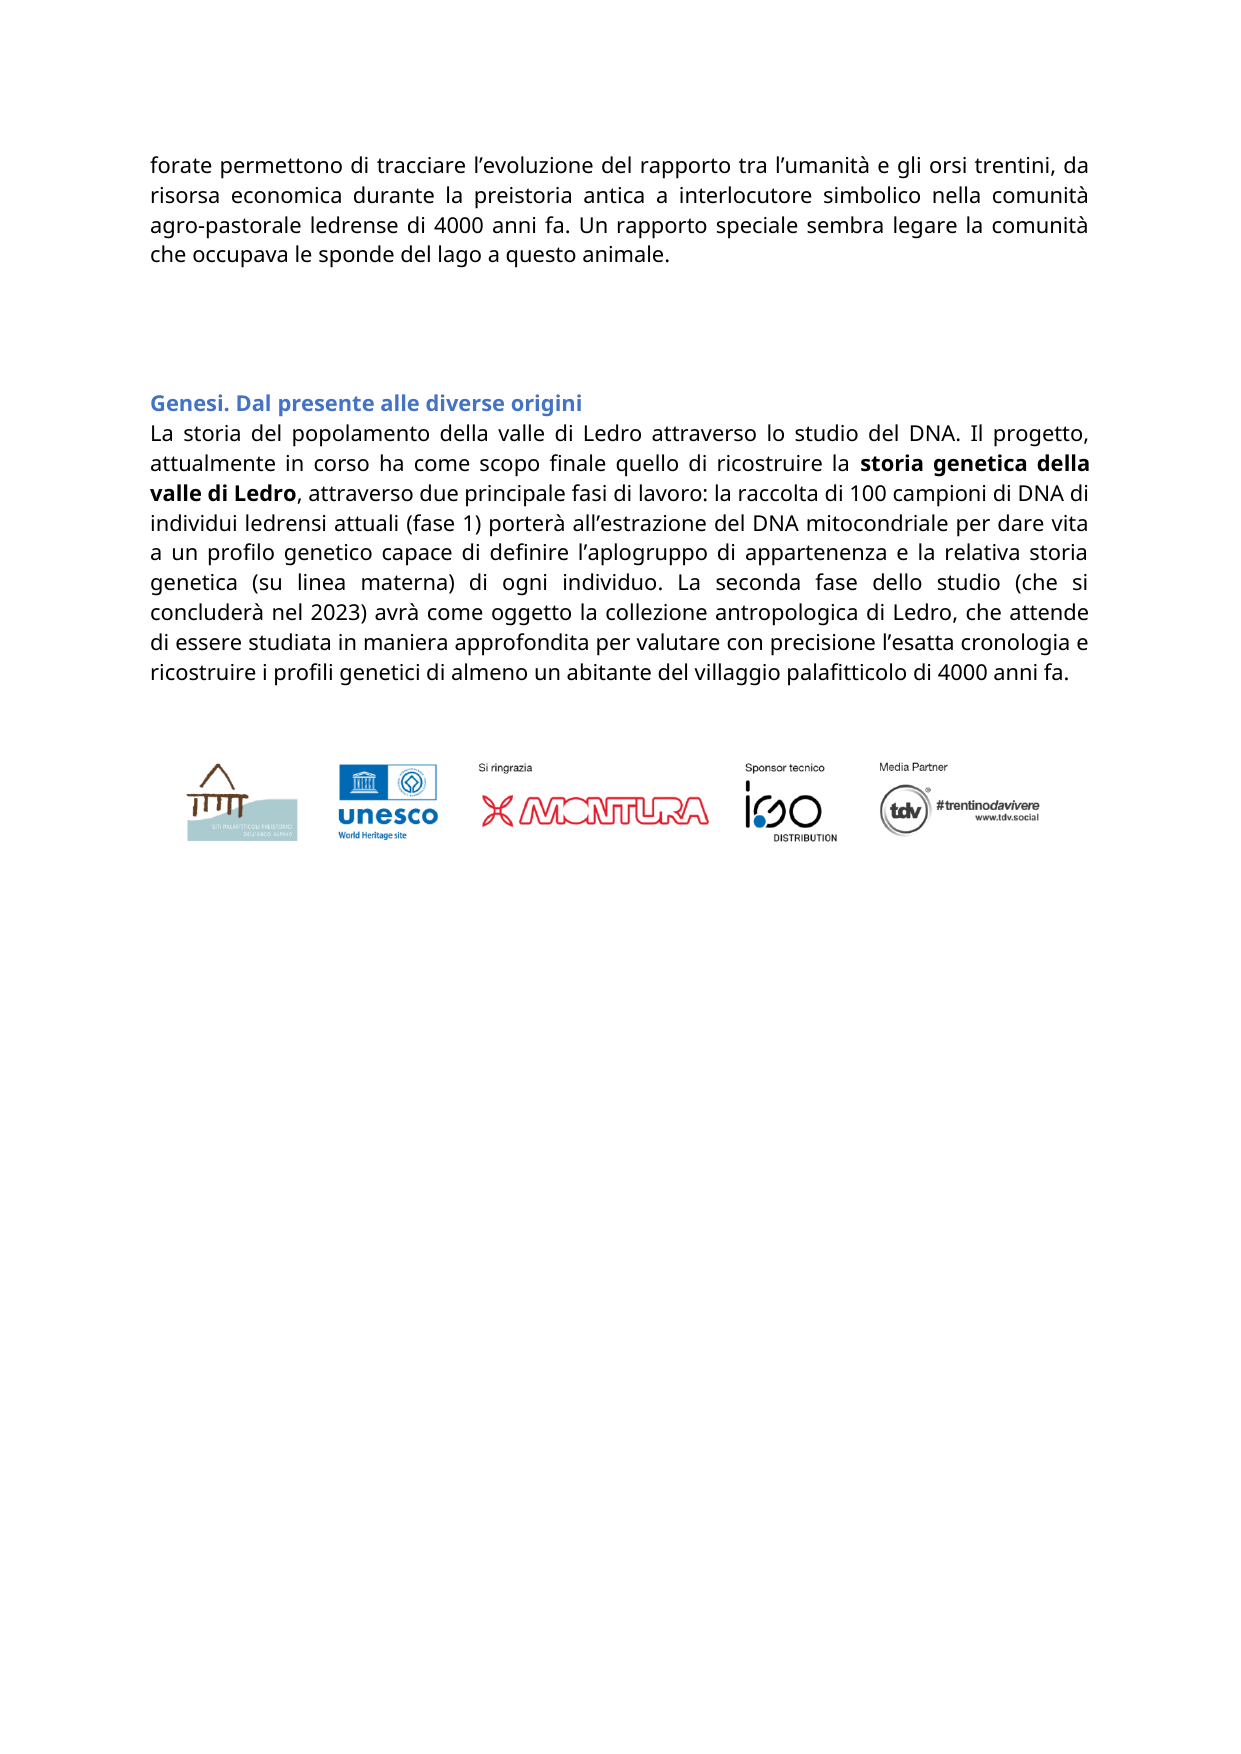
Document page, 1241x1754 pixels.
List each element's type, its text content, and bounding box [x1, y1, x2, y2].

picture [150, 736, 1080, 867]
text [150, 150, 1090, 269]
text Genesi. Dal presente alle diverse origini [150, 388, 1090, 418]
text La storia del popolamento della valle di Ledro attraverso lo studio del DNA. Il progetto, attualmente in corso ha come scopo finale quello di ricostruire la storia genetica della valle di Ledro, attraverso due principale fasi di lavoro: la raccolta di 100 campioni di DNA di individui ledrensi attuali (fase 1) porterà all’estrazione del DNA mitocondriale per dare vita a un profilo genetico capace di definire l’aplogruppo di appartenenza e la relativa storia genetica (su linea materna) di ogni individuo. La seconda fase dello studio (che si concluderà nel 2023) avrà come oggetto la collezione antropologica di Ledro, che attende di essere studiata in maniera approfondita per valutare con precisione l’esatta cronologia e ricostruire i profili genetici di almeno un abitante del villaggio palafitticolo di 4000 anni fa. [150, 418, 1090, 686]
